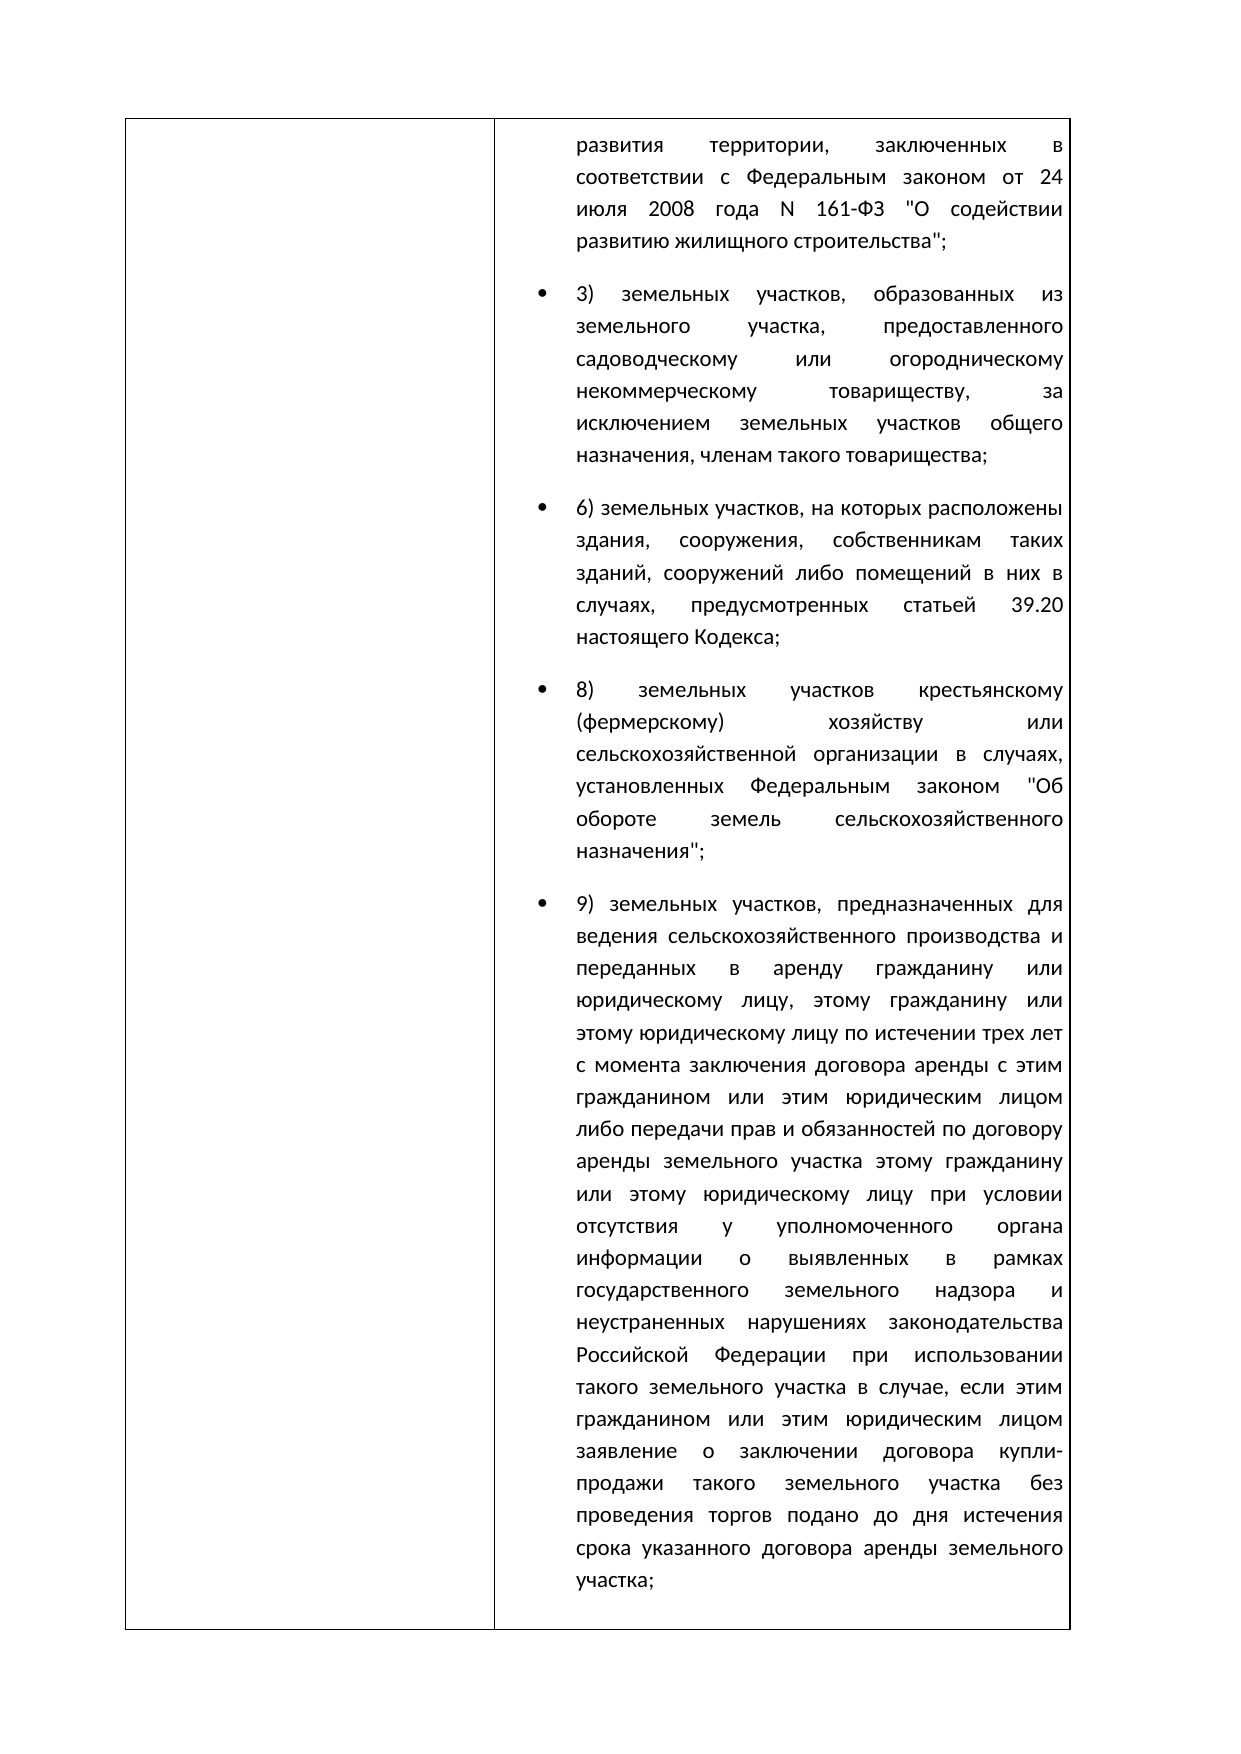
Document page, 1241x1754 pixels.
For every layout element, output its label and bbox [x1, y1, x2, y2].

table_cell [495, 119, 1069, 1629]
table_cell [126, 119, 494, 1629]
